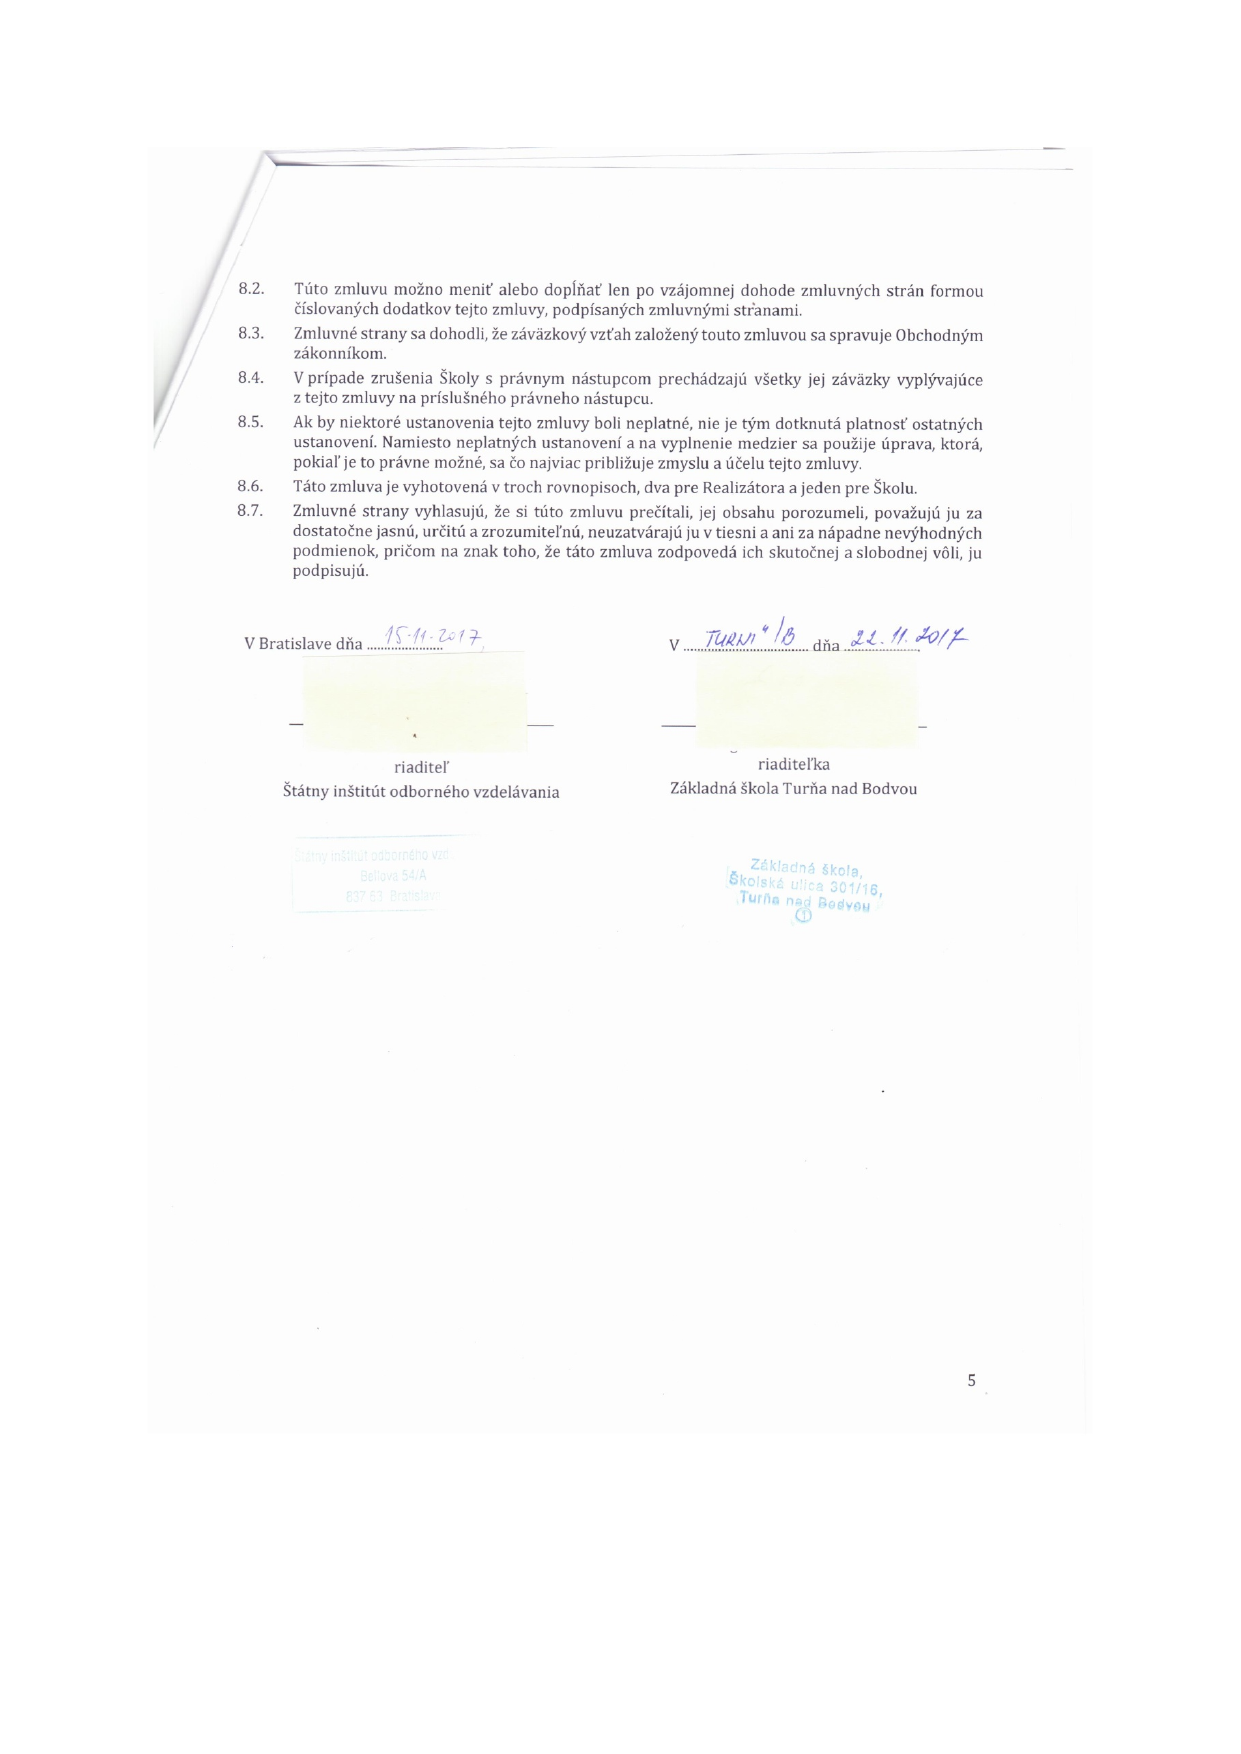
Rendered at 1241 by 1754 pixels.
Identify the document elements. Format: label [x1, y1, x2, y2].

picture [147, 147, 1093, 1447]
